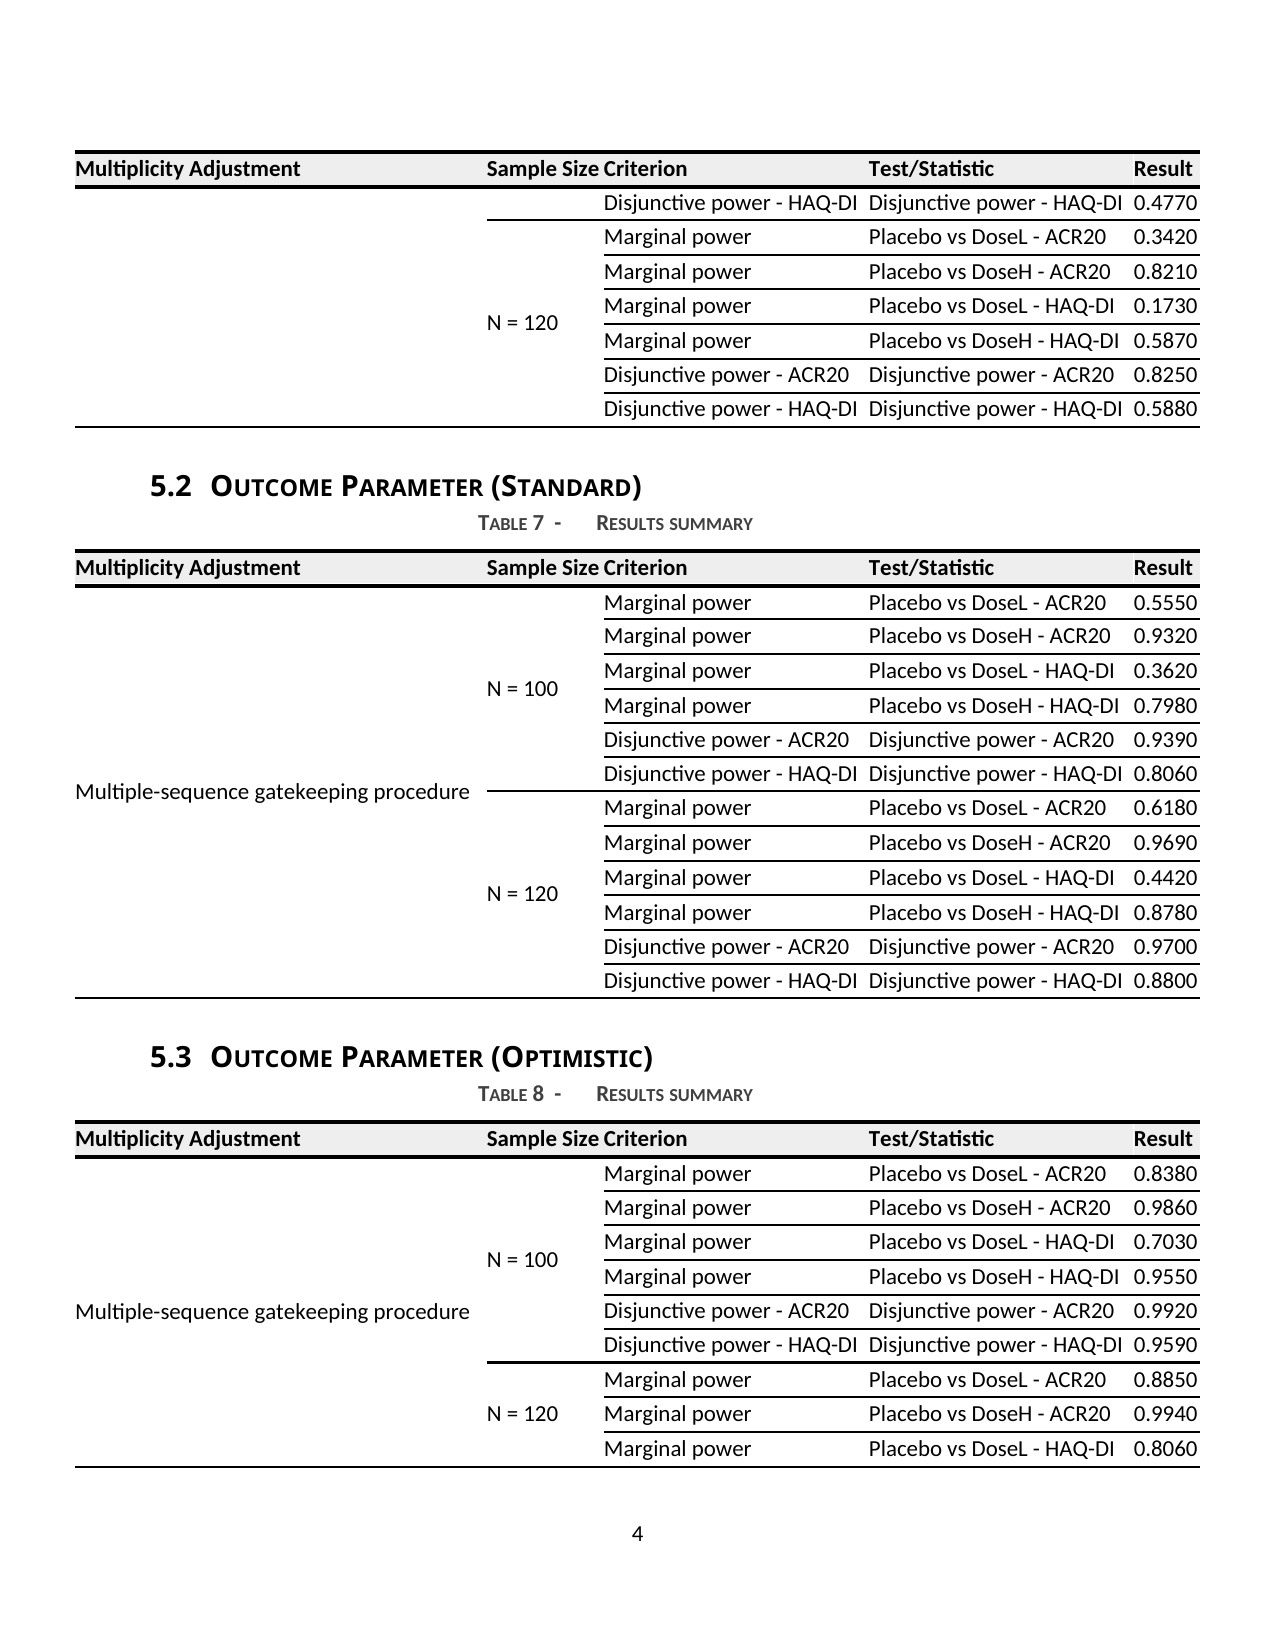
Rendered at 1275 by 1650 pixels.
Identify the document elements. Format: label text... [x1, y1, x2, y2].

table_cell 0.8380 [1134, 1159, 1200, 1189]
table_cell Marginal power [604, 588, 869, 618]
table_cell 0.8800 [1134, 965, 1200, 997]
table_cell Disjunctive power - HAQ-DI [869, 965, 1133, 997]
table_cell Marginal power [604, 620, 869, 653]
table_cell 0.9590 [1134, 1330, 1200, 1361]
table_cell Placebo vs DoseH - ACR20 [869, 1398, 1133, 1431]
table_header Sample Size [487, 1124, 604, 1155]
table_cell 0.9320 [1134, 620, 1200, 653]
table_cell Marginal power [604, 1192, 869, 1224]
table_cell Placebo vs DoseL - HAQ-DI [869, 1433, 1133, 1466]
table_cell Marginal power [604, 862, 869, 894]
table_cell Disjunctive power - HAQ-DI [869, 189, 1133, 219]
table_cell 0.8780 [1134, 896, 1200, 929]
table_cell Placebo vs DoseL - HAQ-DI [869, 862, 1133, 894]
subtitle Outcome Parameter (Standard) [150, 465, 1125, 505]
table_cell N = 120 [487, 221, 604, 426]
table_cell Multiple-sequence gatekeeping procedure [75, 588, 487, 997]
table_cell Placebo vs DoseL - ACR20 [869, 1364, 1133, 1396]
table_cell Disjunctive power - HAQ-DI [604, 1330, 869, 1361]
table_cell Marginal power [604, 1364, 869, 1396]
table_cell Disjunctive power - HAQ-DI [604, 394, 869, 426]
table_cell 0.7980 [1134, 690, 1200, 722]
table_cell 0.9390 [1134, 724, 1200, 756]
table_cell Marginal power [604, 221, 869, 254]
table_cell N = 120 [487, 792, 604, 997]
table_cell Marginal power [604, 690, 869, 722]
table_cell Placebo vs DoseL - HAQ-DI [869, 290, 1133, 323]
table_cell Disjunctive power - ACR20 [604, 1296, 869, 1327]
table_cell 0.5880 [1134, 394, 1200, 426]
table_cell Disjunctive power - HAQ-DI [604, 189, 869, 219]
table_cell Marginal power [604, 792, 869, 825]
table_header Sample Size [487, 553, 604, 583]
text Results summary [150, 508, 1125, 536]
table_header Criterion [604, 1124, 869, 1155]
table_cell Marginal power [604, 1433, 869, 1466]
table_cell N = 100 [487, 588, 604, 790]
table_cell 0.8850 [1134, 1364, 1200, 1396]
table_cell Placebo vs DoseH - HAQ-DI [869, 325, 1133, 358]
table_cell Placebo vs DoseH - HAQ-DI [869, 1261, 1133, 1293]
table_cell Marginal power [604, 896, 869, 929]
table_cell Disjunctive power - ACR20 [869, 1296, 1133, 1327]
table_cell Placebo vs DoseL - HAQ-DI [869, 655, 1133, 688]
table_cell Marginal power [604, 325, 869, 358]
table_cell Placebo vs DoseH - HAQ-DI [869, 690, 1133, 722]
table_cell Placebo vs DoseL - ACR20 [869, 221, 1133, 254]
table_cell Disjunctive power - HAQ-DI [604, 758, 869, 790]
table_cell 0.3420 [1134, 221, 1200, 254]
table_cell N = 100 [487, 1159, 604, 1361]
table_cell Disjunctive power - ACR20 [604, 360, 869, 392]
table_cell Placebo vs DoseL - ACR20 [869, 792, 1133, 825]
table_cell 0.5550 [1134, 588, 1200, 618]
table_cell Disjunctive power - HAQ-DI [604, 965, 869, 997]
table_cell 0.4770 [1134, 189, 1200, 219]
table_header Result [1134, 1124, 1200, 1155]
table_cell 0.9700 [1134, 931, 1200, 963]
table_cell Disjunctive power - ACR20 [869, 931, 1133, 963]
table_cell Disjunctive power - HAQ-DI [869, 394, 1133, 426]
table_cell Disjunctive power - ACR20 [869, 724, 1133, 756]
table_cell 0.4420 [1134, 862, 1200, 894]
table_cell 0.8060 [1134, 1433, 1200, 1466]
table_cell Placebo vs DoseL - ACR20 [869, 1159, 1133, 1189]
table_cell 0.5870 [1134, 325, 1200, 358]
table_cell Marginal power [604, 1226, 869, 1259]
table_cell Marginal power [604, 256, 869, 288]
table_cell 0.7030 [1134, 1226, 1200, 1259]
table_cell Disjunctive power - HAQ-DI [869, 758, 1133, 790]
table_cell Placebo vs DoseH - HAQ-DI [869, 896, 1133, 929]
table_cell Marginal power [604, 655, 869, 688]
table_cell 0.9550 [1134, 1261, 1200, 1293]
subtitle Outcome Parameter (Optimistic) [150, 1036, 1125, 1076]
table_cell N = 120 [487, 1364, 604, 1466]
table_cell Marginal power [604, 290, 869, 323]
table_cell Placebo vs DoseL - ACR20 [869, 588, 1133, 618]
table_cell 0.9920 [1134, 1296, 1200, 1327]
table_header Result [1134, 553, 1200, 583]
table_cell 0.3620 [1134, 655, 1200, 688]
table_header Criterion [604, 553, 869, 583]
table_header Multiplicity Adjustment [75, 553, 487, 583]
table_header Test/Statistic [869, 553, 1133, 583]
table_header Sample Size [487, 154, 604, 185]
table_header Multiplicity Adjustment [75, 1124, 487, 1155]
table_header Test/Statistic [869, 154, 1133, 185]
table_cell Placebo vs DoseH - ACR20 [869, 827, 1133, 859]
table_header Multiplicity Adjustment [75, 154, 487, 185]
table_cell Placebo vs DoseL - HAQ-DI [869, 1226, 1133, 1259]
table_cell Marginal power [604, 1398, 869, 1431]
table_header Criterion [604, 154, 869, 185]
table_cell 0.9860 [1134, 1192, 1200, 1224]
table_cell Marginal power [604, 1159, 869, 1189]
table_cell 0.9940 [1134, 1398, 1200, 1431]
text Results summary [150, 1079, 1125, 1107]
table_cell Placebo vs DoseH - ACR20 [869, 1192, 1133, 1224]
table_header Test/Statistic [869, 1124, 1133, 1155]
table_cell 0.1730 [1134, 290, 1200, 323]
table_cell 0.8210 [1134, 256, 1200, 288]
table_cell 0.6180 [1134, 792, 1200, 825]
table_cell Marginal power [604, 1261, 869, 1293]
table_cell 0.9690 [1134, 827, 1200, 859]
table_cell Disjunctive power - ACR20 [604, 931, 869, 963]
table_cell Disjunctive power - HAQ-DI [869, 1330, 1133, 1361]
table_cell Disjunctive power - ACR20 [604, 724, 869, 756]
table_cell Placebo vs DoseH - ACR20 [869, 256, 1133, 288]
table_cell Multiple-sequence gatekeeping procedure [75, 1159, 487, 1466]
table_cell Disjunctive power - ACR20 [869, 360, 1133, 392]
table_cell 0.8250 [1134, 360, 1200, 392]
table_cell 0.8060 [1134, 758, 1200, 790]
table_cell Placebo vs DoseH - ACR20 [869, 620, 1133, 653]
table_header Result [1134, 154, 1200, 185]
table_cell Marginal power [604, 827, 869, 859]
